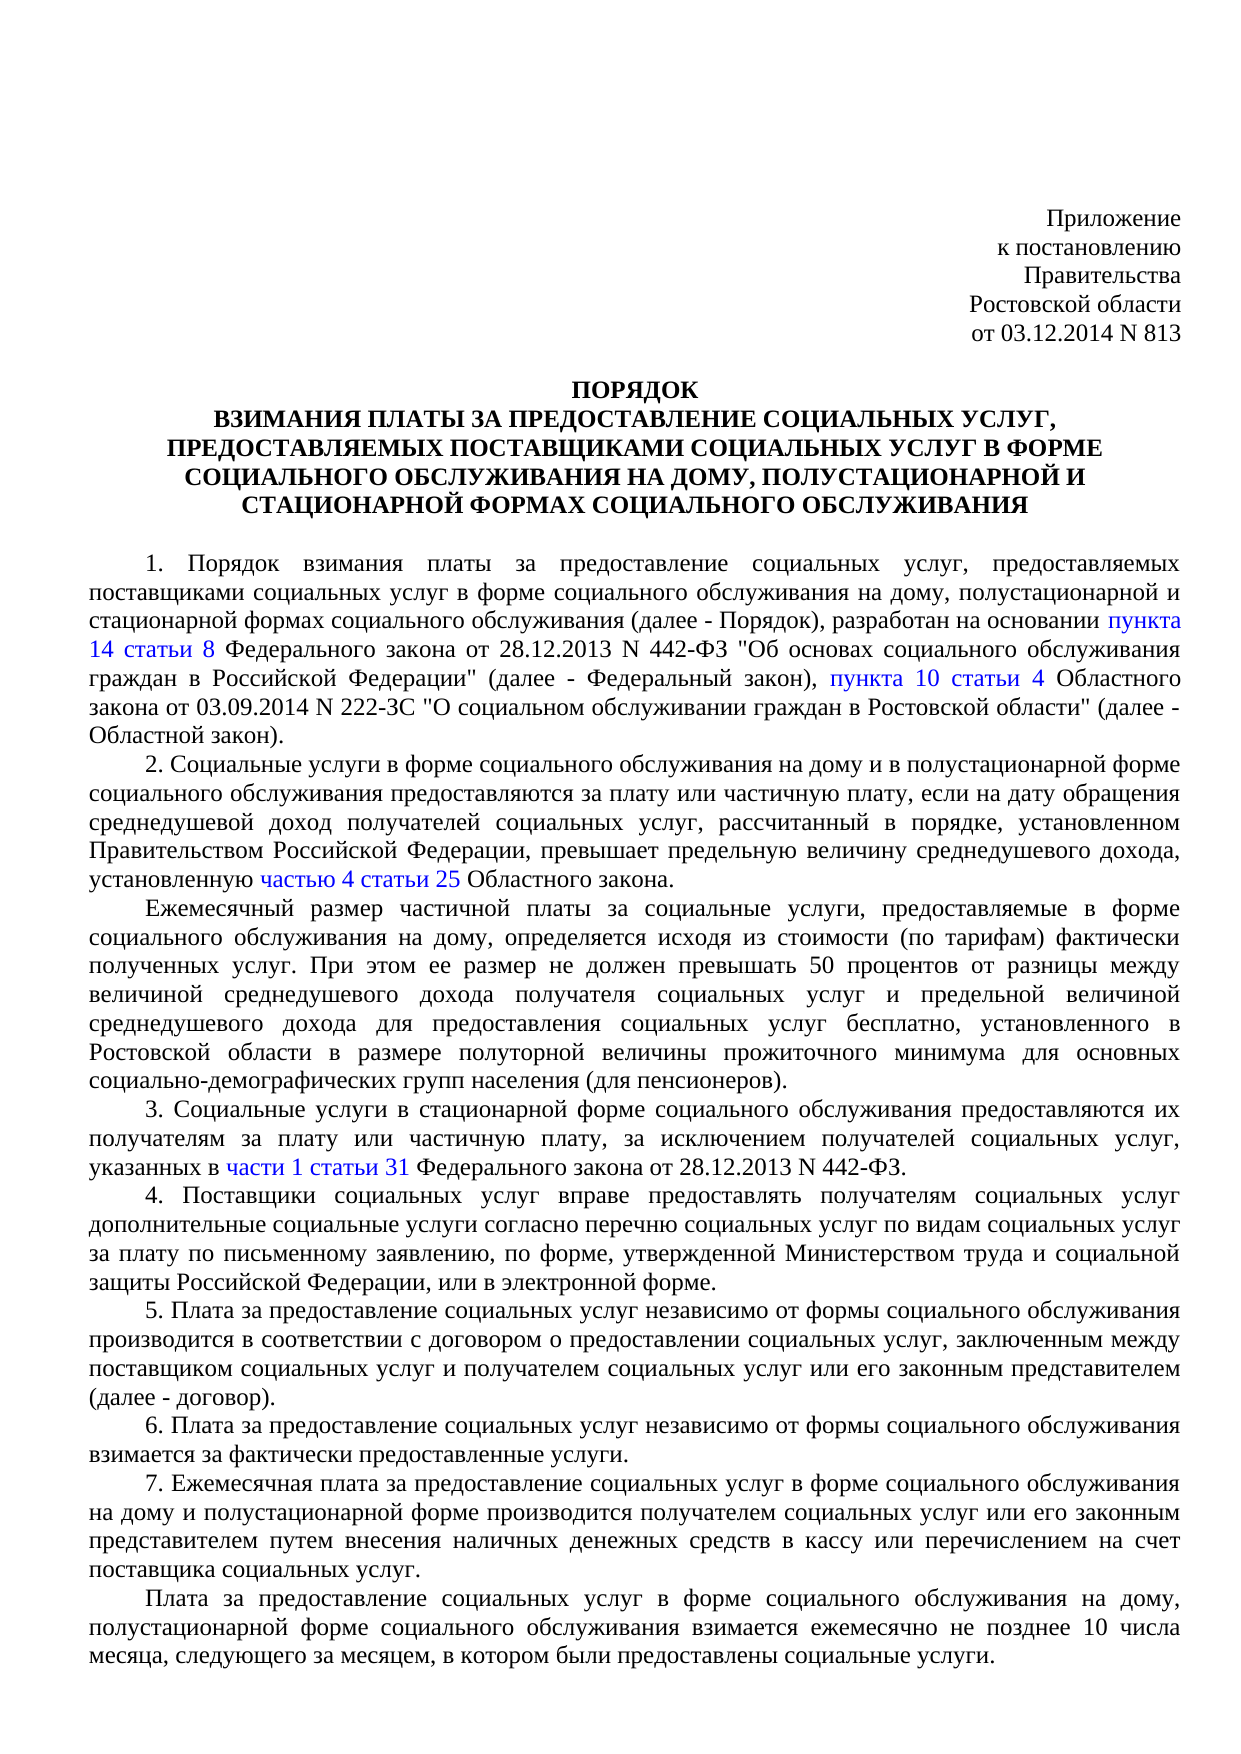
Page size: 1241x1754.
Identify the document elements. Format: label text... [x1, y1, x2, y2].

title ПРЕДОСТАВЛЯЕМЫХ ПОСТАВЩИКАМИ СОЦИАЛЬНЫХ УСЛУГ В ФОРМЕ [89, 433, 1181, 462]
text Приложение [89, 203, 1181, 232]
text 1. Порядок взимания платы за предоставление социальных услуг, предоставляемых поставщиками социальных услуг в форме социального обслуживания на дому, полустационарной и стационарной формах социального обслуживания (далее - Порядок), разработан на основании пункта 14 статьи 8 Федерального закона от 28.12.2013 N 442-ФЗ "Об основах социального обслуживания граждан в Российской Федерации" (далее - Федеральный закон), пункта 10 статьи 4 Областного закона от 03.09.2014 N 222-ЗС "О социальном обслуживании граждан в Ростовской области" (далее - Областной закон). [89, 548, 1181, 749]
title ПОРЯДОК [89, 375, 1181, 404]
title СОЦИАЛЬНОГО ОБСЛУЖИВАНИЯ НА ДОМУ, ПОЛУСТАЦИОНАРНОЙ И [89, 462, 1181, 490]
text 4. Поставщики социальных услуг вправе предоставлять получателям социальных услуг дополнительные социальные услуги согласно перечню социальных услуг по видам социальных услуг за плату по письменному заявлению, по форме, утвержденной Министерством труда и социальной защиты Российской Федерации, или в электронной форме. [89, 1180, 1181, 1295]
text Ежемесячный размер частичной платы за социальные услуги, предоставляемые в форме социального обслуживания на дому, определяется исходя из стоимости (по тарифам) фактически полученных услуг. При этом ее размер не должен превышать 50 процентов от разницы между величиной среднедушевого дохода получателя социальных услуг и предельной величиной среднедушевого дохода для предоставления социальных услуг бесплатно, установленного в Ростовской области в размере полуторной величины прожиточного минимума для основных социально-демографических групп населения (для пенсионеров). [89, 893, 1181, 1094]
text к постановлению [89, 232, 1181, 260]
text Ростовской области [89, 289, 1181, 318]
text 6. Плата за предоставление социальных услуг независимо от формы социального обслуживания взимается за фактически предоставленные услуги. [89, 1410, 1181, 1468]
title ВЗИМАНИЯ ПЛАТЫ ЗА ПРЕДОСТАВЛЕНИЕ СОЦИАЛЬНЫХ УСЛУГ, [89, 404, 1181, 433]
text 2. Социальные услуги в форме социального обслуживания на дому и в полустационарной форме социального обслуживания предоставляются за плату или частичную плату, если на дату обращения среднедушевой доход получателей социальных услуг, рассчитанный в порядке, установленном Правительством Российской Федерации, превышает предельную величину среднедушевого дохода, установленную частью 4 статьи 25 Областного закона. [89, 749, 1181, 893]
text Правительства [89, 260, 1181, 289]
text Плата за предоставление социальных услуг в форме социального обслуживания на дому, полустационарной форме социального обслуживания взимается ежемесячно не позднее 10 числа месяца, следующего за месяцем, в котором были предоставлены социальные услуги. [89, 1583, 1181, 1669]
text 7. Ежемесячная плата за предоставление социальных услуг в форме социального обслуживания на дому и полустационарной форме производится получателем социальных услуг или его законным представителем путем внесения наличных денежных средств в кассу или перечислением на счет поставщика социальных услуг. [89, 1468, 1181, 1583]
text 5. Плата за предоставление социальных услуг независимо от формы социального обслуживания производится в соответствии с договором о предоставлении социальных услуг, заключенным между поставщиком социальных услуг и получателем социальных услуг или его законным представителем (далее - договор). [89, 1295, 1181, 1410]
text от 03.12.2014 N 813 [89, 318, 1181, 347]
text 3. Социальные услуги в стационарной форме социального обслуживания предоставляются их получателям за плату или частичную плату, за исключением получателей социальных услуг, указанных в части 1 статьи 31 Федерального закона от 28.12.2013 N 442-ФЗ. [89, 1094, 1181, 1180]
title СТАЦИОНАРНОЙ ФОРМАХ СОЦИАЛЬНОГО ОБСЛУЖИВАНИЯ [89, 490, 1181, 519]
